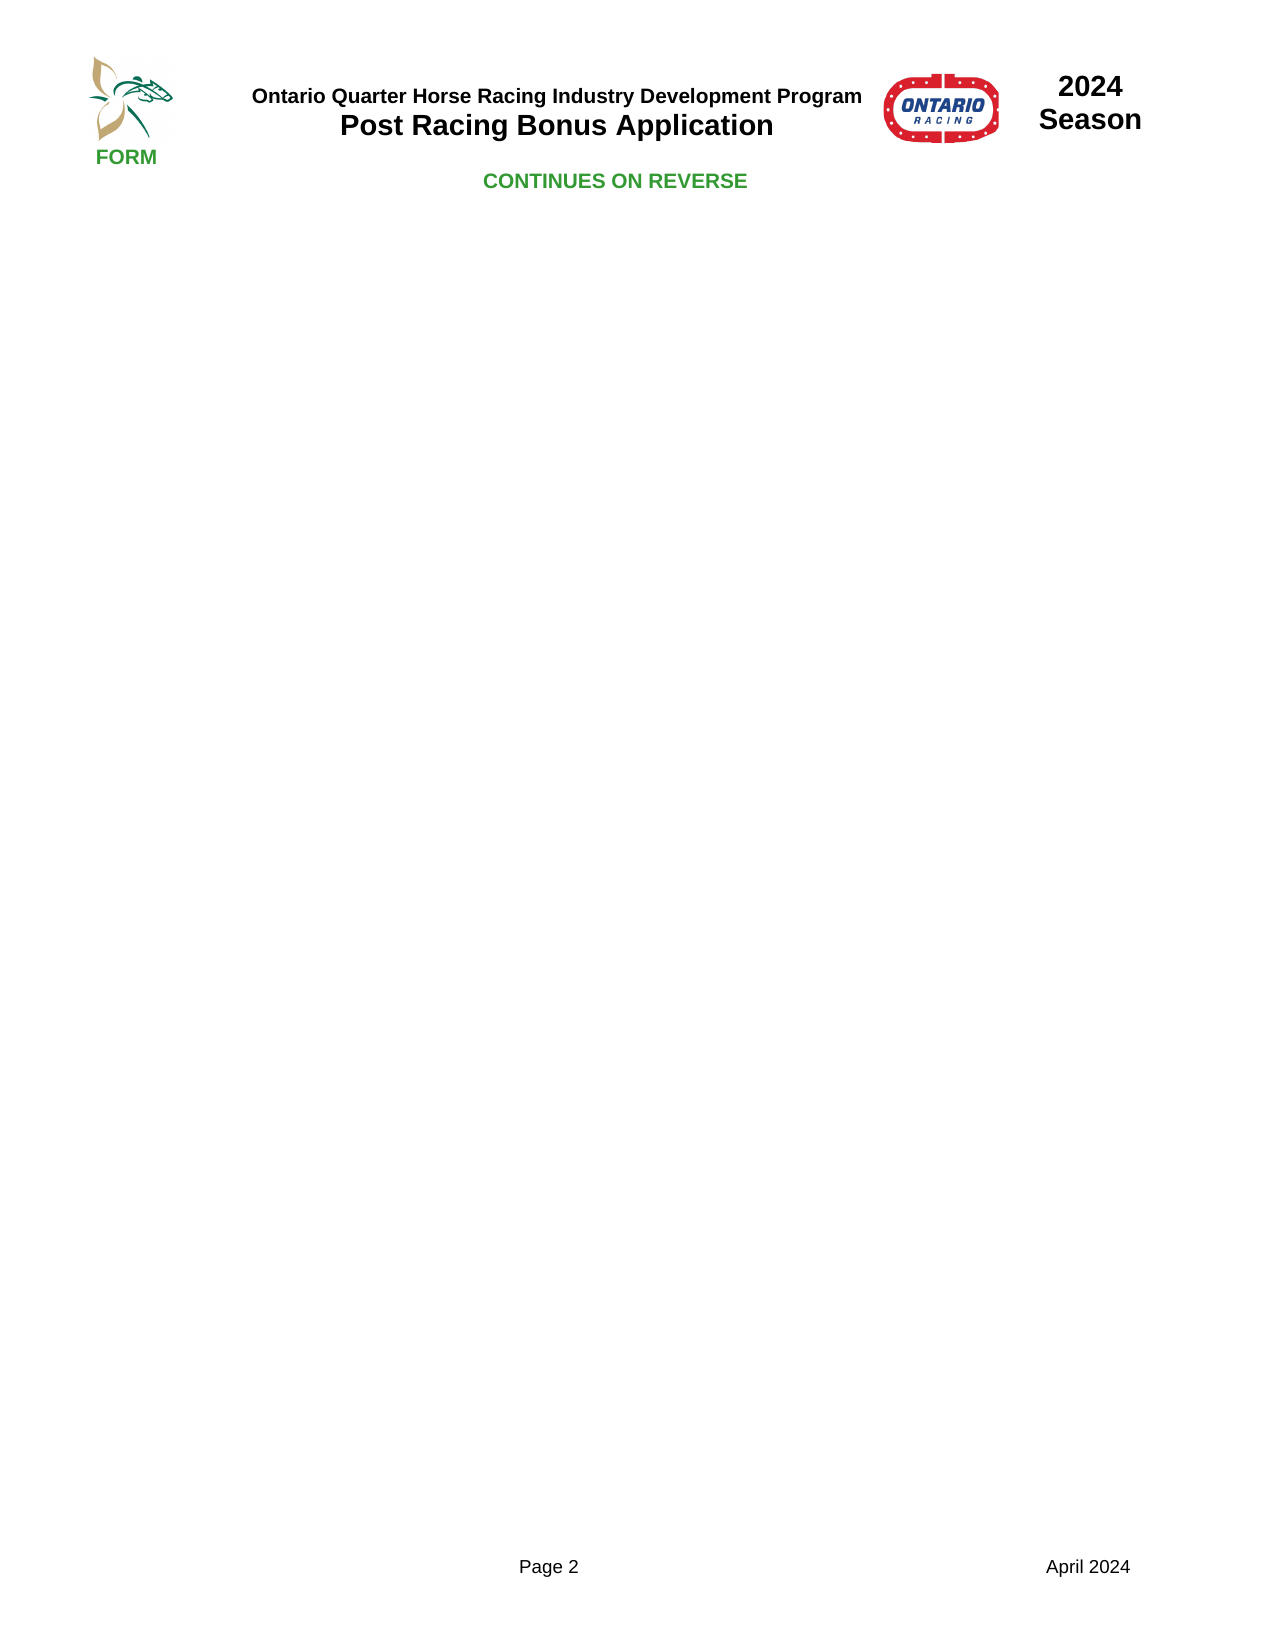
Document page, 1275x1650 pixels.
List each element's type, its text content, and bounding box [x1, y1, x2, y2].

text FORM CONTINUES ON REVERSE [66, 144, 1200, 192]
picture [82, 52, 178, 144]
